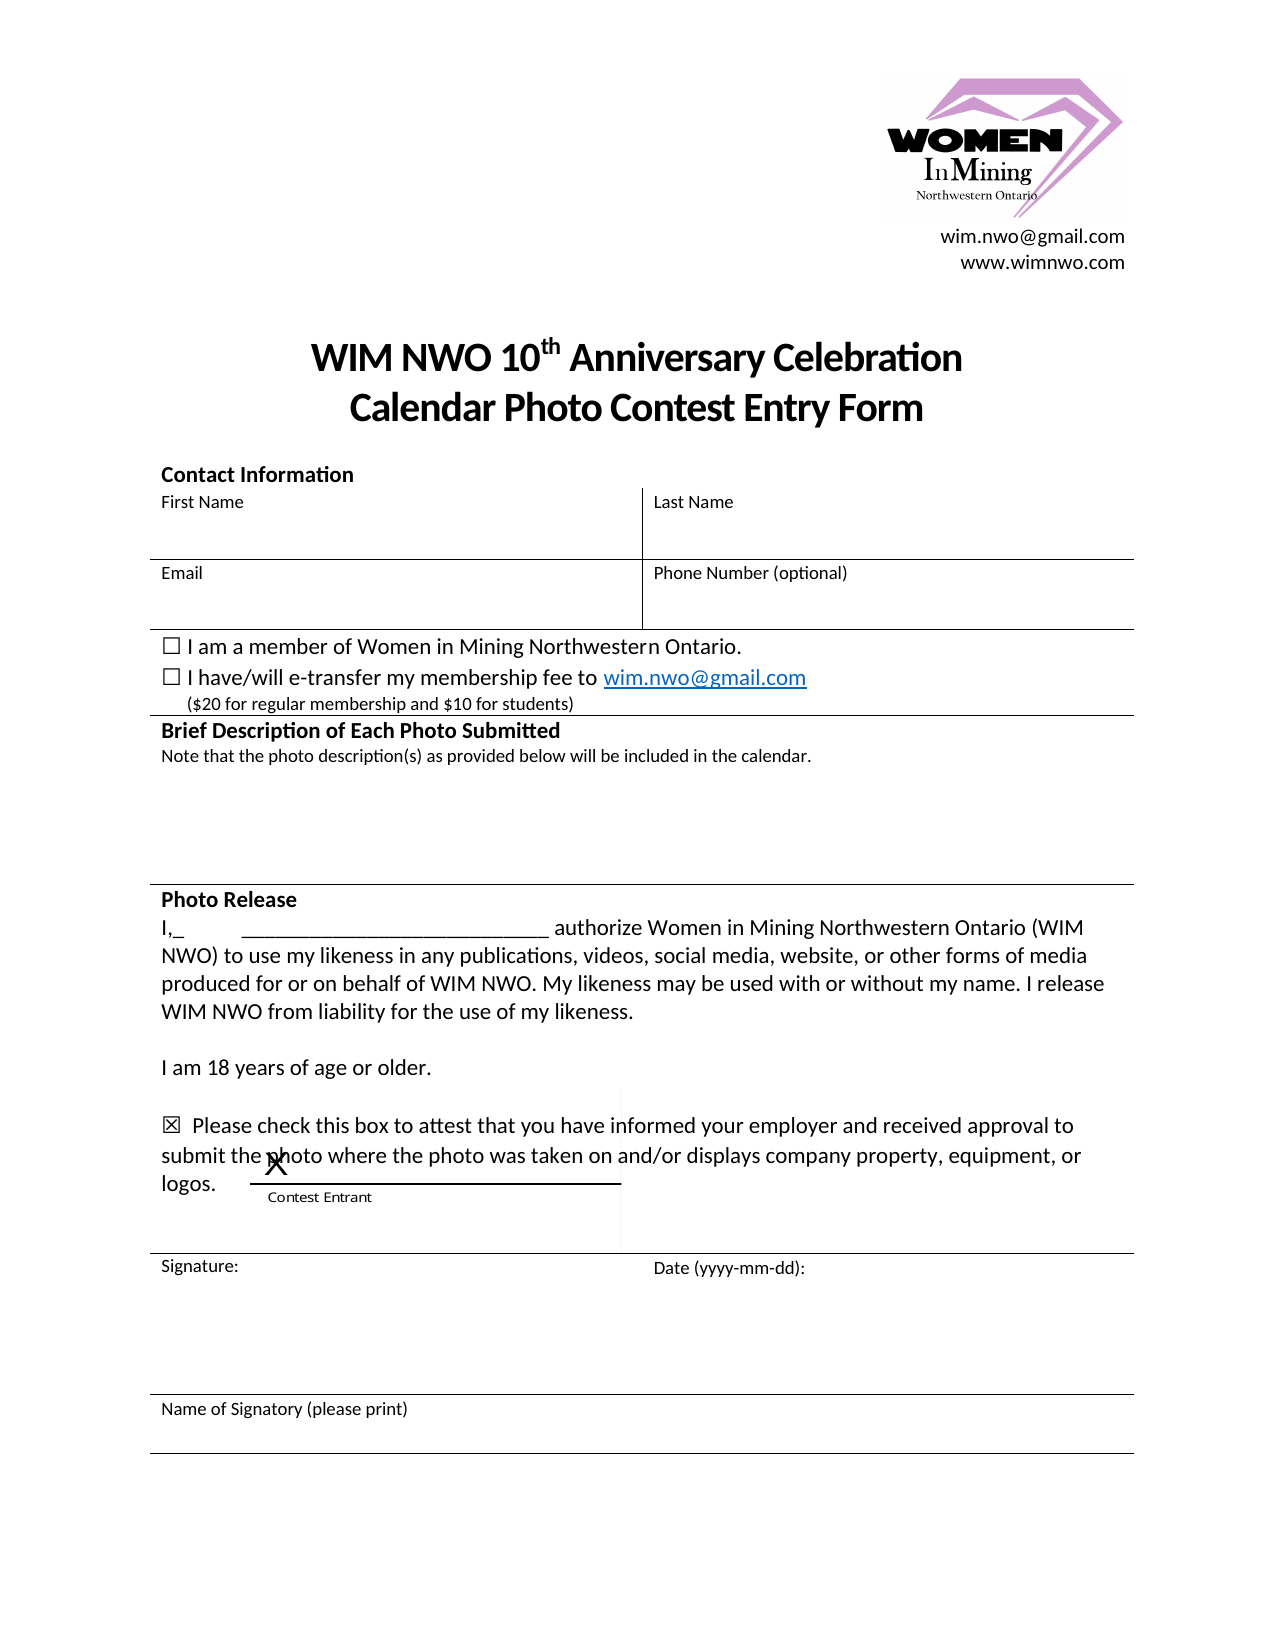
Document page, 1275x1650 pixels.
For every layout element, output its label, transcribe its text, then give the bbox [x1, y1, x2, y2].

table_cell Last Name [643, 488, 1134, 558]
table_cell Date (yyyy-mm-dd): [642, 1254, 1134, 1394]
title Calendar Photo Contest Entry Form [150, 381, 1125, 432]
table_cell Name of Signatory (please print) [150, 1395, 1134, 1453]
table_cell I am a member of Women in Mining Northwestern Ontario. I have/will e-transfer my membership fee to wim.nwo@gmail.com ($20 for regular membership and $10 for students) [150, 630, 1134, 715]
table_cell Email [150, 560, 642, 629]
title WIM NWO 10th Anniversary Celebration [150, 331, 1125, 381]
table_cell Photo Release I,_ ___________________________ authorize Women in Mining Northwestern Ontario (WIM NWO) to use my likeness in any publications, videos, social media, website, or other forms of media produced for or on behalf of WIM NWO. My likeness may be used with or without my name. I release WIM NWO from liability for the use of my likeness. I am 18 years of age or older. Please check this box to attest that you have informed your employer and received approval to submit the photo where the photo was taken on and/or displays company property, equipment, or logos. [150, 885, 1134, 1253]
table_cell Phone Number (optional) [643, 560, 1134, 629]
table_cell Brief Description of Each Photo Submitted Note that the photo description(s) as provided below will be included in the calendar. [150, 716, 1134, 884]
table_cell Signature: [150, 1254, 642, 1394]
table_header Contact Information [150, 460, 1134, 488]
picture [882, 73, 1125, 224]
table_cell First Name [150, 488, 642, 558]
